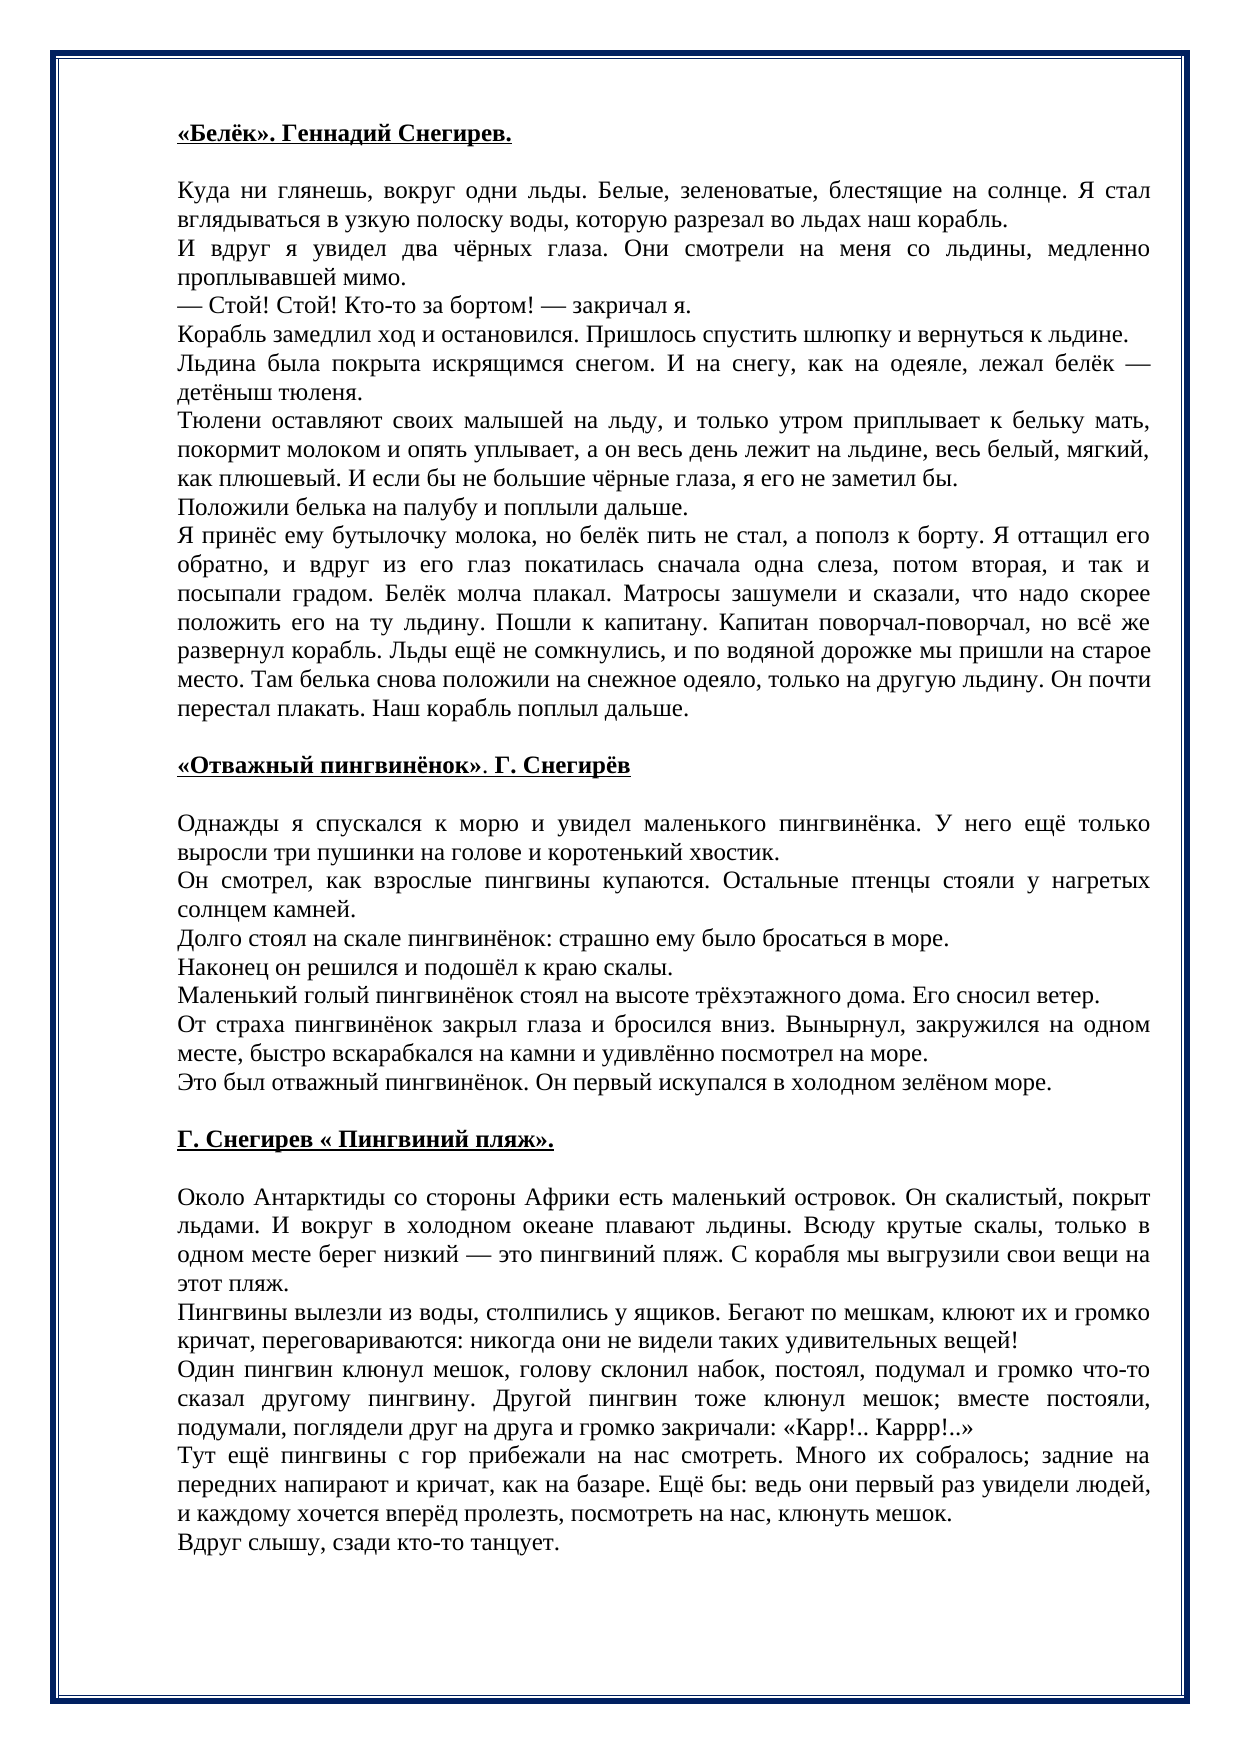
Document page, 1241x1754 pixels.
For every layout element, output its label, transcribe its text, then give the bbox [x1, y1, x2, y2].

text Один пингвин клюнул мешок, голову склонил набок, постоял, подумал и громко что-то сказал другому пингвину. Другой пингвин тоже клюнул мешок; вместе постояли, подумали, поглядели друг на друга и громко закричали: «Карр!.. Каррр!..» [177, 1354, 1152, 1441]
text Я принёс ему бутылочку молока, но белёк пить не стал, а пополз к борту. Я оттащил его обратно, и вдруг из его глаз покатилась сначала одна слеза, потом вторая, и так и посыпали градом. Белёк молча плакал. Матросы зашумели и сказали, что надо скорее положить его на ту льдину. Пошли к капитану. Капитан поворчал-поворчал, но всё же развернул корабль. Льды ещё не сомкнулись, и по водяной дорожке мы пришли на старое место. Там белька снова положили на снежное одеяло, только на другую льдину. Он почти перестал плакать. Наш корабль поплыл дальше. [177, 521, 1152, 722]
text Льдина была покрыта искрящимся снегом. И на снегу, как на одеяле, лежал белёк — детёныш тюленя. [177, 348, 1152, 406]
text Корабль замедлил ход и остановился. Пришлось спустить шлюпку и вернуться к льдине. [177, 319, 1152, 348]
text Около Антарктиды со стороны Африки есть маленький островок. Он скалистый, покрыт льдами. И вокруг в холодном океане плавают льдины. Всюду крутые скалы, только в одном месте берег низкий — это пингвиний пляж. С корабля мы выгрузили свои вещи на этот пляж. [177, 1182, 1152, 1297]
text Тут ещё пингвины с гор прибежали на нас смотреть. Много их собралось; задние на передних напирают и кричат, как на базаре. Ещё бы: ведь они первый раз увидели людей, и каждому хочется вперёд пролезть, посмотреть на нас, клюнуть мешок. [177, 1441, 1152, 1527]
text Вдруг слышу, сзади кто-то танцует. [177, 1527, 1152, 1556]
text Долго стоял на скале пингвинёнок: страшно ему было бросаться в море. [177, 923, 1152, 952]
text Это был отважный пингвинёнок. Он первый искупался в холодном зелёном море. [177, 1067, 1152, 1096]
text Наконец он решился и подошёл к краю скалы. [177, 952, 1152, 981]
text Маленький голый пингвинёнок стоял на высоте трёхэтажного дома. Его сносил ветер. [177, 981, 1152, 1009]
text Положили белька на палубу и поплыли дальше. [177, 492, 1152, 521]
text Г. Снегирев « Пингвиний пляж». [177, 1124, 1152, 1153]
text Пингвины вылезли из воды, столпились у ящиков. Бегают по мешкам, клюют их и громко кричат, переговариваются: никогда они не видели таких удивительных вещей! [177, 1297, 1152, 1354]
text Куда ни глянешь, вокруг одни льды. Белые, зеленоватые, блестящие на солнце. Я стал вглядываться в узкую полоску воды, которую разрезал во льдах наш корабль. [177, 176, 1152, 233]
text Однажды я спускался к морю и увидел маленького пингвинёнка. У него ещё только выросли три пушинки на голове и коротенький хвостик. [177, 808, 1152, 866]
text — Стой! Стой! Кто-то за бортом! — закричал я. [177, 291, 1152, 319]
text «Белёк». Геннадий Снегирев. [177, 118, 1152, 147]
text Он смотрел, как взрослые пингвины купаются. Остальные птенцы стояли у нагретых солнцем камней. [177, 866, 1152, 923]
text От страха пингвинёнок закрыл глаза и бросился вниз. Вынырнул, закружился на одном месте, быстро вскарабкался на камни и удивлённо посмотрел на море. [177, 1009, 1152, 1067]
text И вдруг я увидел два чёрных глаза. Они смотрели на меня со льдины, медленно проплывавшей мимо. [177, 233, 1152, 291]
text «Отважный пингвинёнок». Г. Снегирёв [177, 751, 1152, 779]
text Тюлени оставляют своих малышей на льду, и только утром приплывает к бельку мать, покормит молоком и опять уплывает, а он весь день лежит на льдине, весь белый, мягкий, как плюшевый. И если бы не большие чёрные глаза, я его не заметил бы. [177, 406, 1152, 492]
